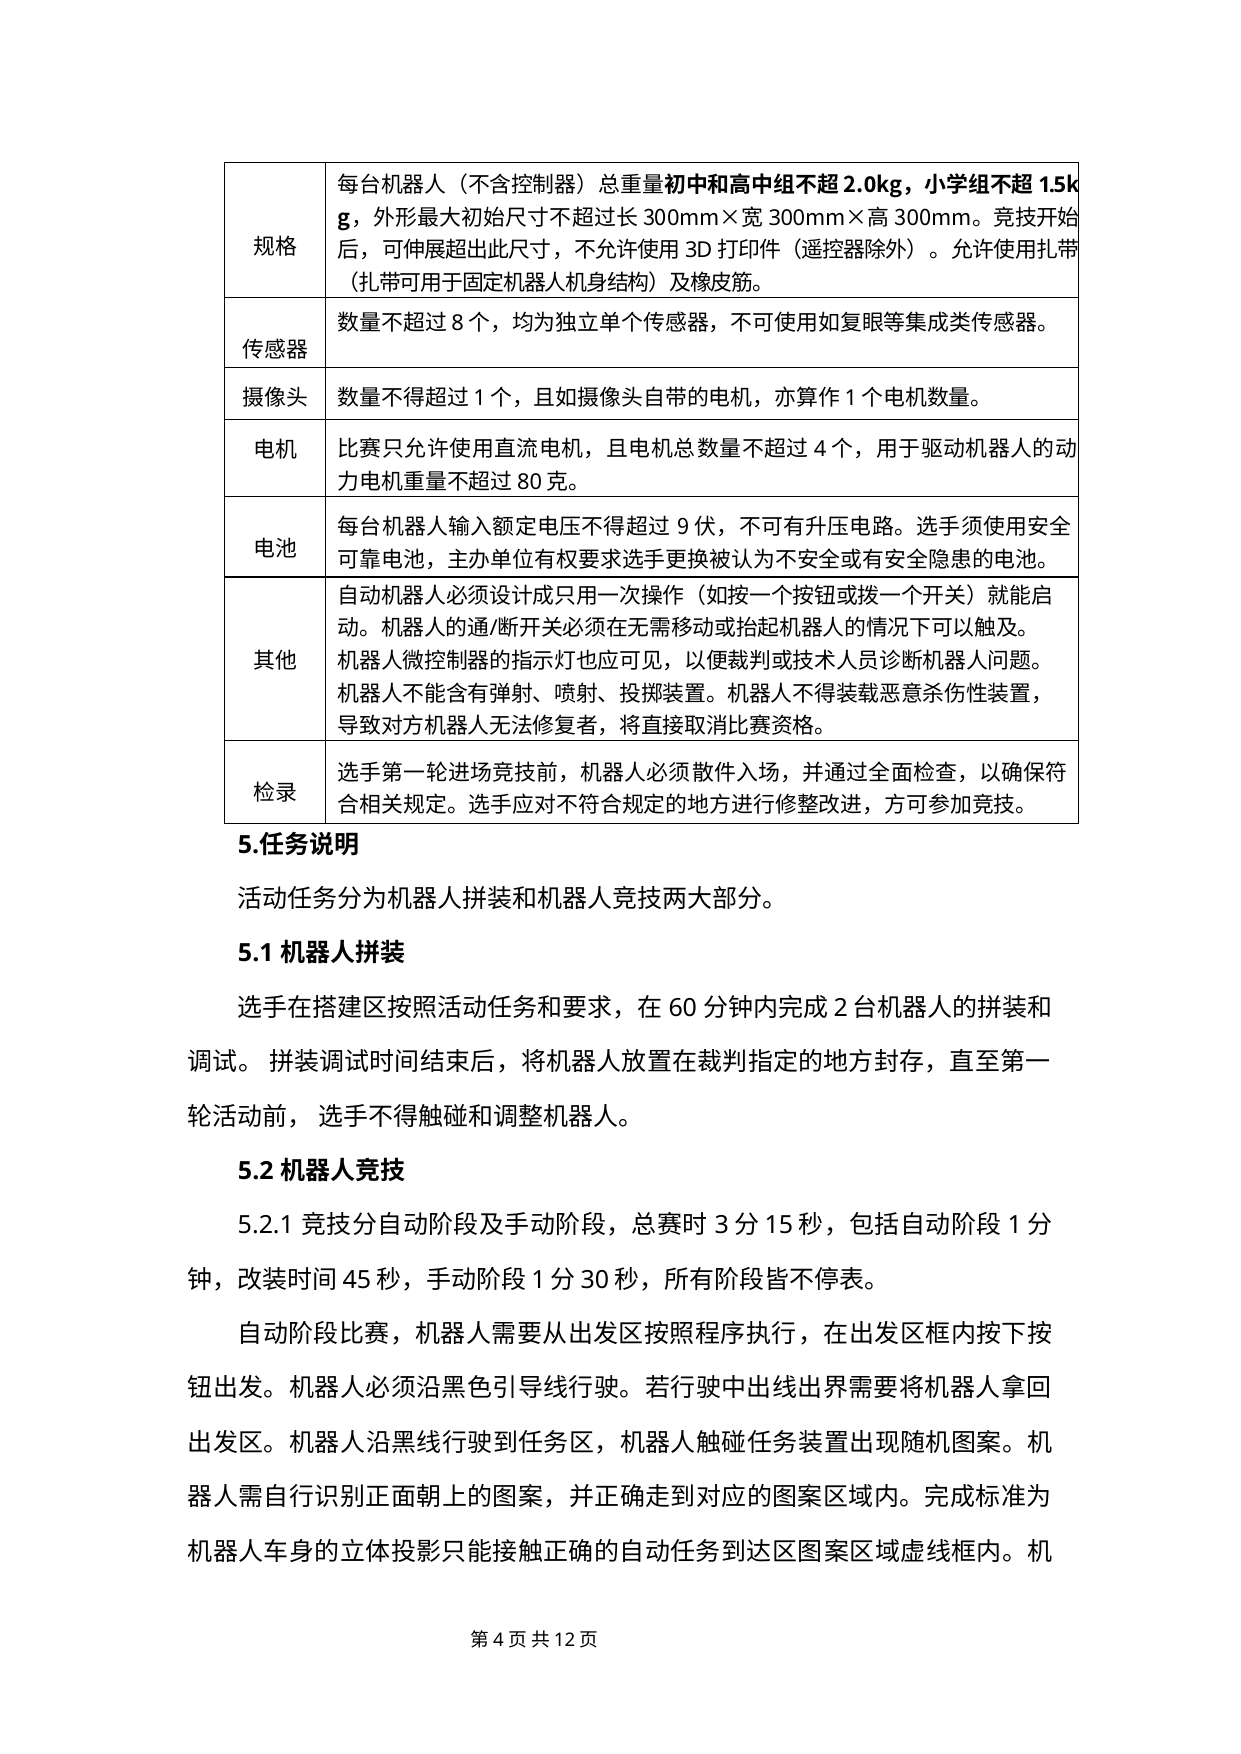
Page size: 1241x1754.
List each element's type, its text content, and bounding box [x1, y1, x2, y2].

table_cell 数量不超过8个，均为独立单个传感器，不可使用如复眼等集成类传感器。 [326, 298, 1078, 367]
table_cell 摄像头 [225, 368, 325, 419]
table_cell 选手第一轮进场竞技前，机器人必须散件入场，并通过全面检查，以确保符合相关规定。选手应对不符合规定的地方进行修整改进，方可参加竞技。 [326, 741, 1078, 823]
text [187, 1313, 1053, 1567]
table_cell 传感器 [225, 298, 325, 367]
table_cell 每台机器人（不含控制器）总重量初中和高中组不超2.0kg，小学组不超1.5kg，外形最大初始尺寸不超过长300mm×宽300mm×高300mm。竞技开始后，可伸展超出此尺寸，不允许使用3D打印件（遥控器除外）。允许使用扎带（扎带可用于固定机器人机身结构）及橡皮筋。 [326, 163, 1078, 297]
text 5.2 机器人竞技 [187, 1150, 1053, 1187]
text 5.2.1 竞技分自动阶段及手动阶段，总赛时3分15秒，包括自动阶段1分钟，改装时间45秒，手动阶段1分30秒，所有阶段皆不停表。 [187, 1205, 1053, 1295]
table_cell 检录 [225, 741, 325, 823]
text 5.任务说明 [187, 824, 1053, 860]
table_cell 比赛只允许使用直流电机，且电机总数量不超过4个，用于驱动机器人的动力电机重量不超过80克。 [326, 420, 1078, 496]
table_cell 每台机器人输入额定电压不得超过 9 伏，不可有升压电路。选手须使用安全可靠电池，主办单位有权要求选手更换被认为不安全或有安全隐患的电池。 [326, 497, 1078, 576]
text 选手在搭建区按照活动任务和要求，在 60 分钟内完成2台机器人的拼装和调试。 拼装调试时间结束后，将机器人放置在裁判指定的地方封存，直至第一轮活动前， 选手不得触碰和调整机器人。 [187, 987, 1053, 1132]
table_cell 电池 [225, 497, 325, 576]
table_cell 数量不得超过1个，且如摄像头自带的电机，亦算作1个电机数量。 [326, 368, 1078, 419]
table_cell 自动机器人必须设计成只用一次操作（如按一个按钮或拨一个开关）就能启动。机器人的通/断开关必须在无需移动或抬起机器人的情况下可以触及。 机器人微控制器的指示灯也应可见，以便裁判或技术人员诊断机器人问题。机器人不能含有弹射、喷射、投掷装置。机器人不得装载恶意杀伤性装置，导致对方机器人无法修复者，将直接取消比赛资格。 [326, 578, 1078, 740]
table_cell 规格 [225, 163, 325, 297]
text 5.1 机器人拼装 [187, 933, 1053, 969]
text 活动任务分为机器人拼装和机器人竞技两大部分。 [187, 878, 1053, 915]
table_cell 电机 [225, 420, 325, 496]
table_cell 其他 [225, 578, 325, 740]
